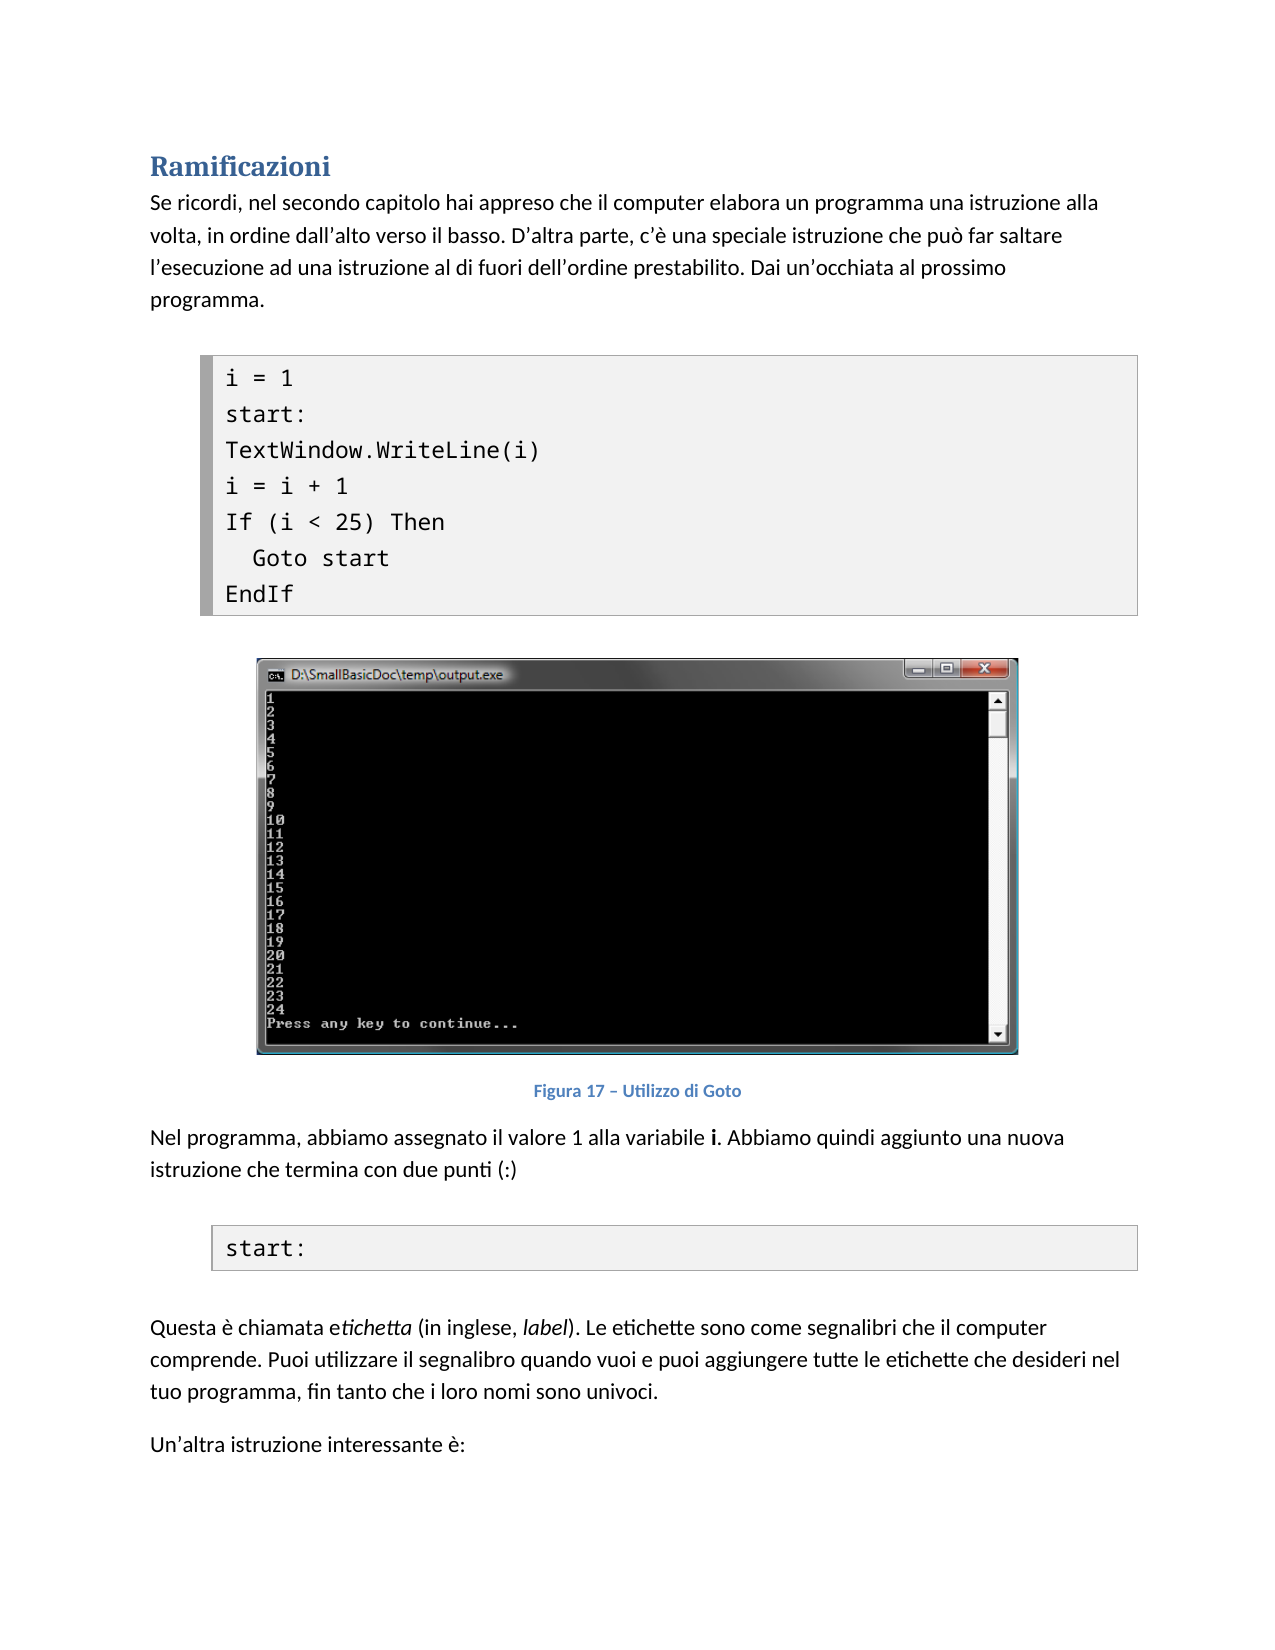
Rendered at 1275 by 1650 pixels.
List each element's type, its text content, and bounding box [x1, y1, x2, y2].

text Se ricordi, nel secondo capitolo hai appreso che il computer elabora un programma una istruzione alla volta, in ordine dall’alto verso il basso. D’altra parte, c’è una speciale istruzione che può far saltare l’esecuzione ad una istruzione al di fuori dell’ordine prestabilito. Dai un’occhiata al prossimo programma. [150, 188, 1125, 313]
subtitle Ramificazioni [150, 150, 1125, 183]
text Questa è chiamata etichetta (in inglese, label). Le etichette sono come segnalibri che il computer comprende. Puoi utilizzare il segnalibro quando vuoi e puoi aggiungere tutte le etichette che desideri nel tuo programma, fin tanto che i loro nomi sono univoci. [150, 1313, 1125, 1406]
text i = i + 1 [213, 463, 1137, 498]
text start: [213, 1226, 1137, 1270]
text start: [213, 391, 1137, 427]
text EndIf [213, 570, 1137, 615]
picture [256, 658, 1019, 1055]
text Goto start [213, 534, 1137, 570]
text Nel programma, abbiamo assegnato il valore 1 alla variabile i. Abbiamo quindi aggiunto una nuova istruzione che termina con due punti (:) [150, 1123, 1125, 1183]
text TextWindow.WriteLine(i) [213, 427, 1137, 463]
text If (i < 25) Then [213, 498, 1137, 534]
text Figura 17 – Utilizzo di Goto [150, 1079, 1125, 1102]
text i = 1 [213, 356, 1137, 391]
text Un’altra istruzione interessante è: [150, 1431, 1125, 1458]
